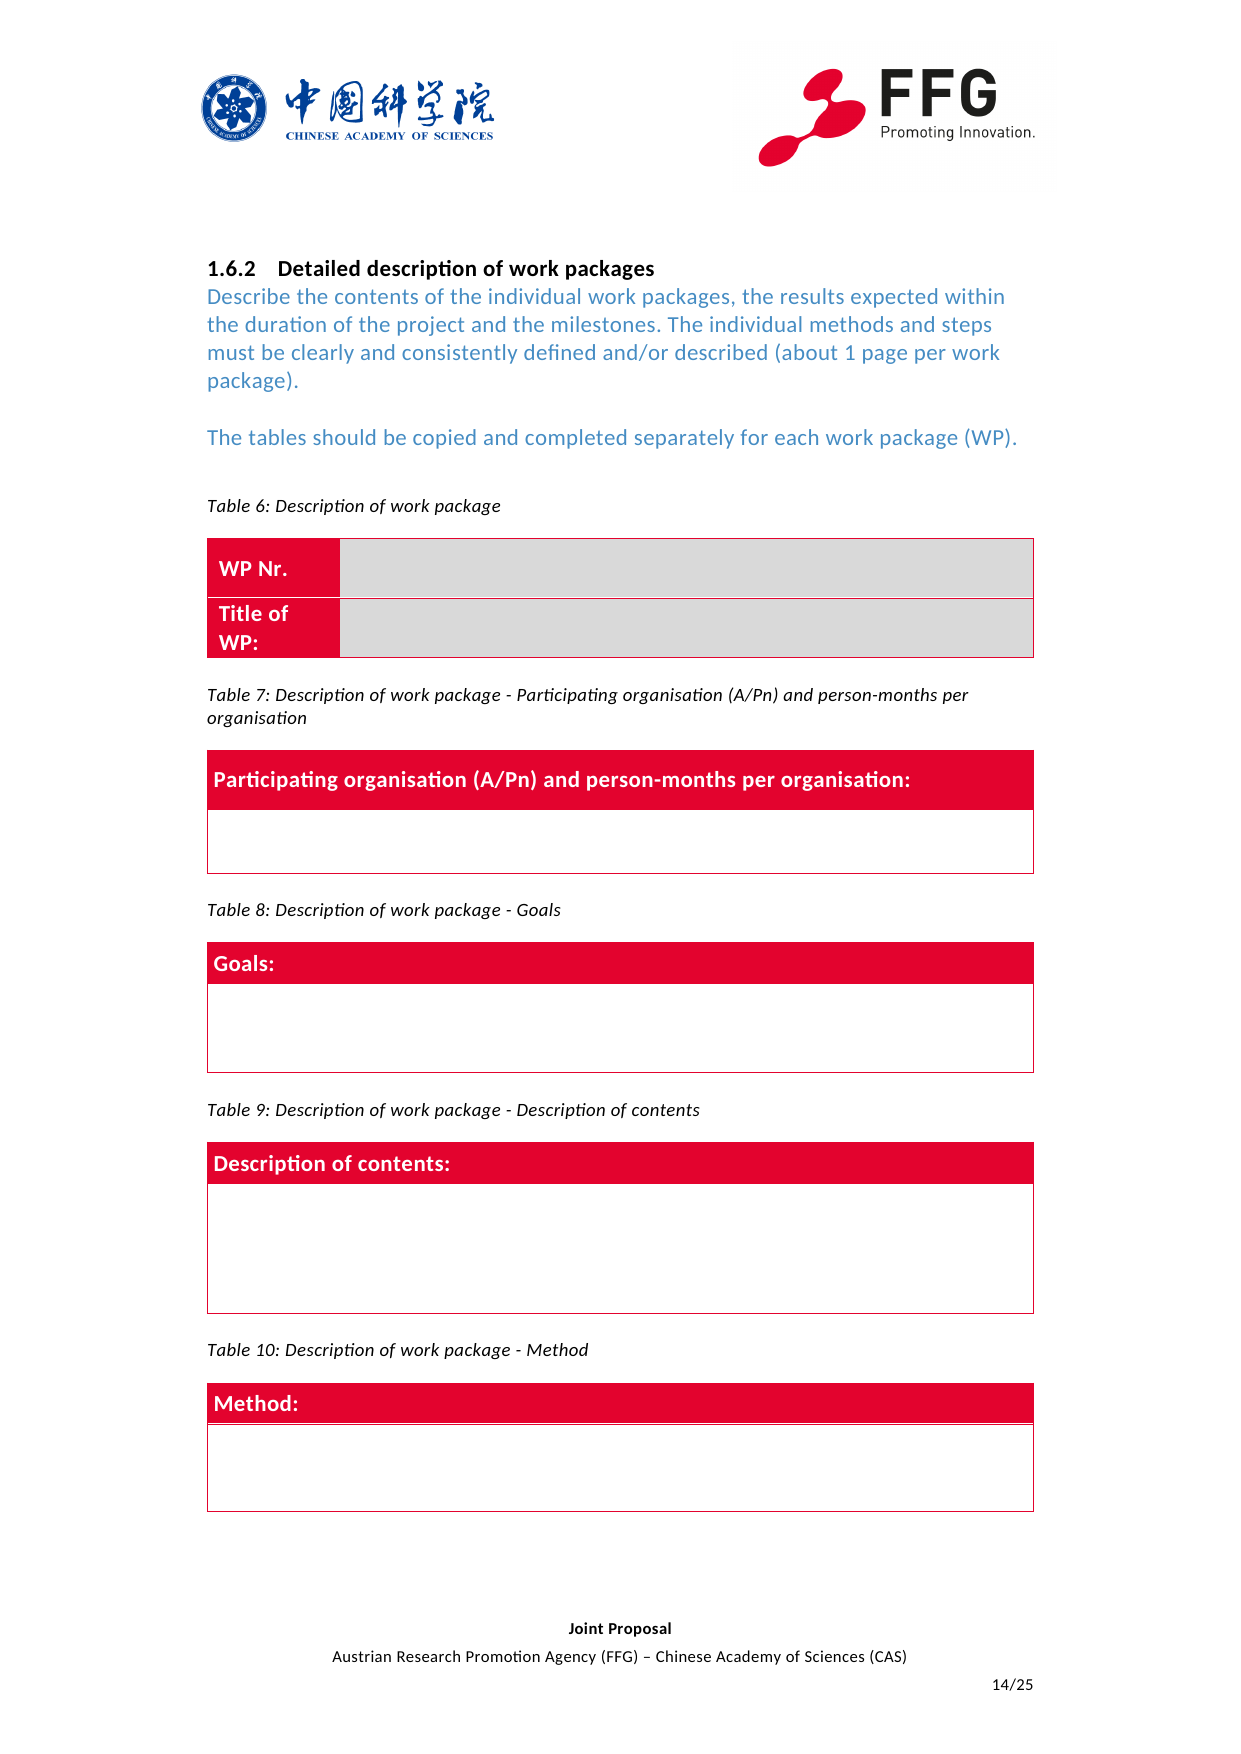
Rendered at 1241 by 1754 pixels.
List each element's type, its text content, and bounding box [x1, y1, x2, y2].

table_cell [340, 599, 1033, 657]
text Table 9: Description of work package - Description of contents [207, 1098, 1033, 1121]
text Table 7: Description of work package - Participating organisation (A/Pn) and person-months per organisation [207, 683, 1033, 729]
text Table 6: Description of work package [207, 494, 1033, 517]
table_header Participating organisation (A/Pn) and person-months per organisation: [208, 751, 1033, 809]
text Table 10: Description of work package - Method [207, 1339, 1033, 1362]
table_cell [208, 810, 1033, 872]
picture [731, 41, 1057, 192]
table_header WP Nr. [208, 539, 340, 597]
picture [199, 73, 495, 143]
table_header Goals: [208, 943, 1033, 983]
text Describe the contents of the individual work packages, the results expected within the duration of the project and the milestones. The individual methods and steps must be clearly and consistently defined and/or described (about 1 page per work package). [207, 282, 1033, 394]
text Table 8: Description of work package - Goals [207, 898, 1033, 921]
text The tables should be copied and completed separately for each work package (WP). [207, 423, 1033, 451]
table_cell Title of WP: [208, 599, 340, 657]
table_cell [208, 984, 1033, 1072]
table_cell [208, 1425, 1033, 1511]
table_header Description of contents: [208, 1143, 1033, 1183]
table_cell [208, 1184, 1033, 1313]
table_header [340, 539, 1033, 597]
table_header Method: [208, 1384, 1033, 1423]
subtitle Detailed description of work packages [207, 254, 1033, 282]
